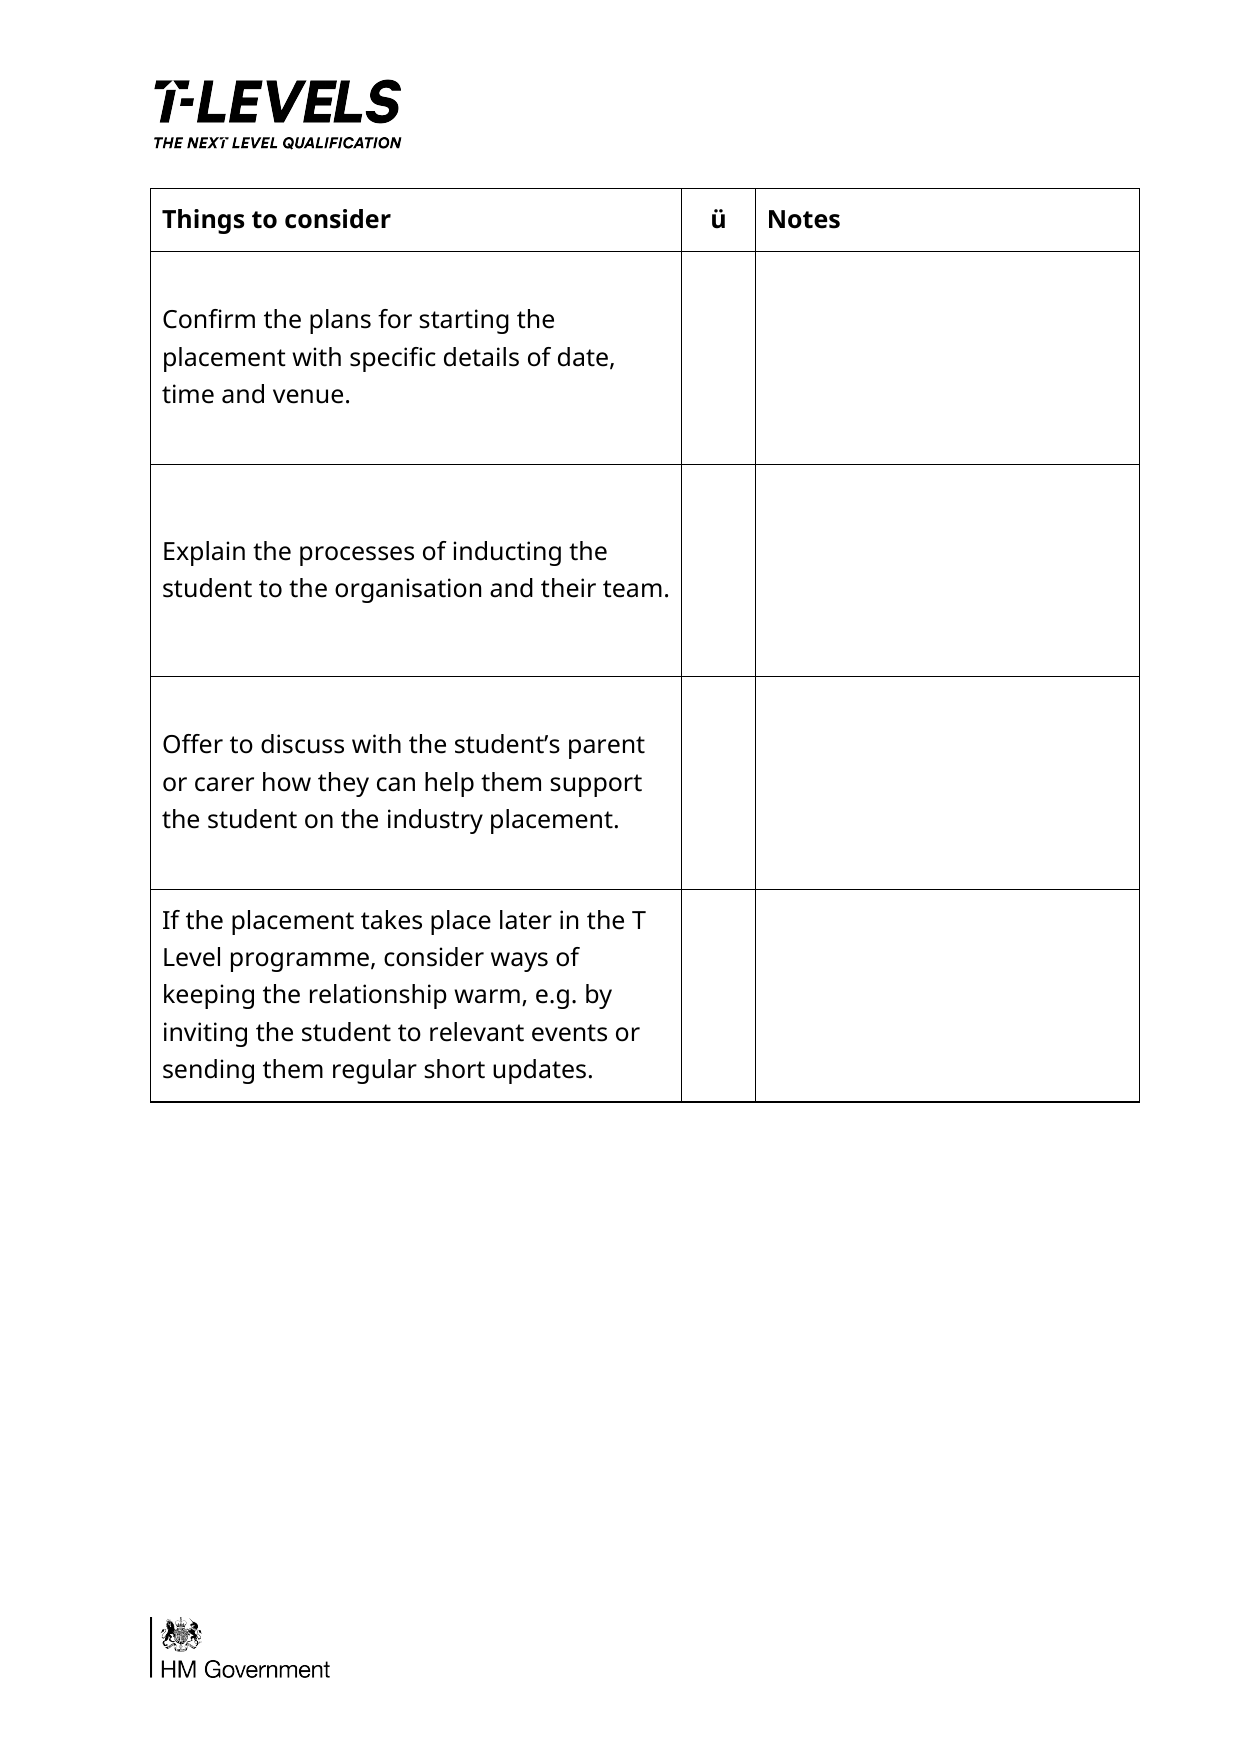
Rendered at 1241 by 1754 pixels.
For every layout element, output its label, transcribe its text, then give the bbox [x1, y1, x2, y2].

table_cell [682, 465, 755, 676]
picture [150, 1617, 330, 1678]
table_cell Confirm the plans for starting the placement with specific details of date, time and venue. [151, 252, 681, 464]
table_header ü [682, 189, 755, 251]
table_cell [682, 890, 755, 1101]
picture [150, 73, 406, 157]
table_header Notes [756, 189, 1139, 251]
table_cell If the placement takes place later in the T Level programme, consider ways of keeping the relationship warm, e.g. by inviting the student to relevant events or sending them regular short updates. [151, 890, 681, 1101]
table_header Things to consider [151, 189, 681, 251]
table_cell [756, 677, 1139, 889]
table_cell [682, 677, 755, 889]
table_cell Explain the processes of inducting the student to the organisation and their team. [151, 465, 681, 676]
table_cell [756, 252, 1139, 464]
table_cell Offer to discuss with the student’s parent or carer how they can help them support the student on the industry placement. [151, 677, 681, 889]
table_cell [756, 890, 1139, 1101]
table_cell [682, 252, 755, 464]
table_cell [756, 465, 1139, 676]
